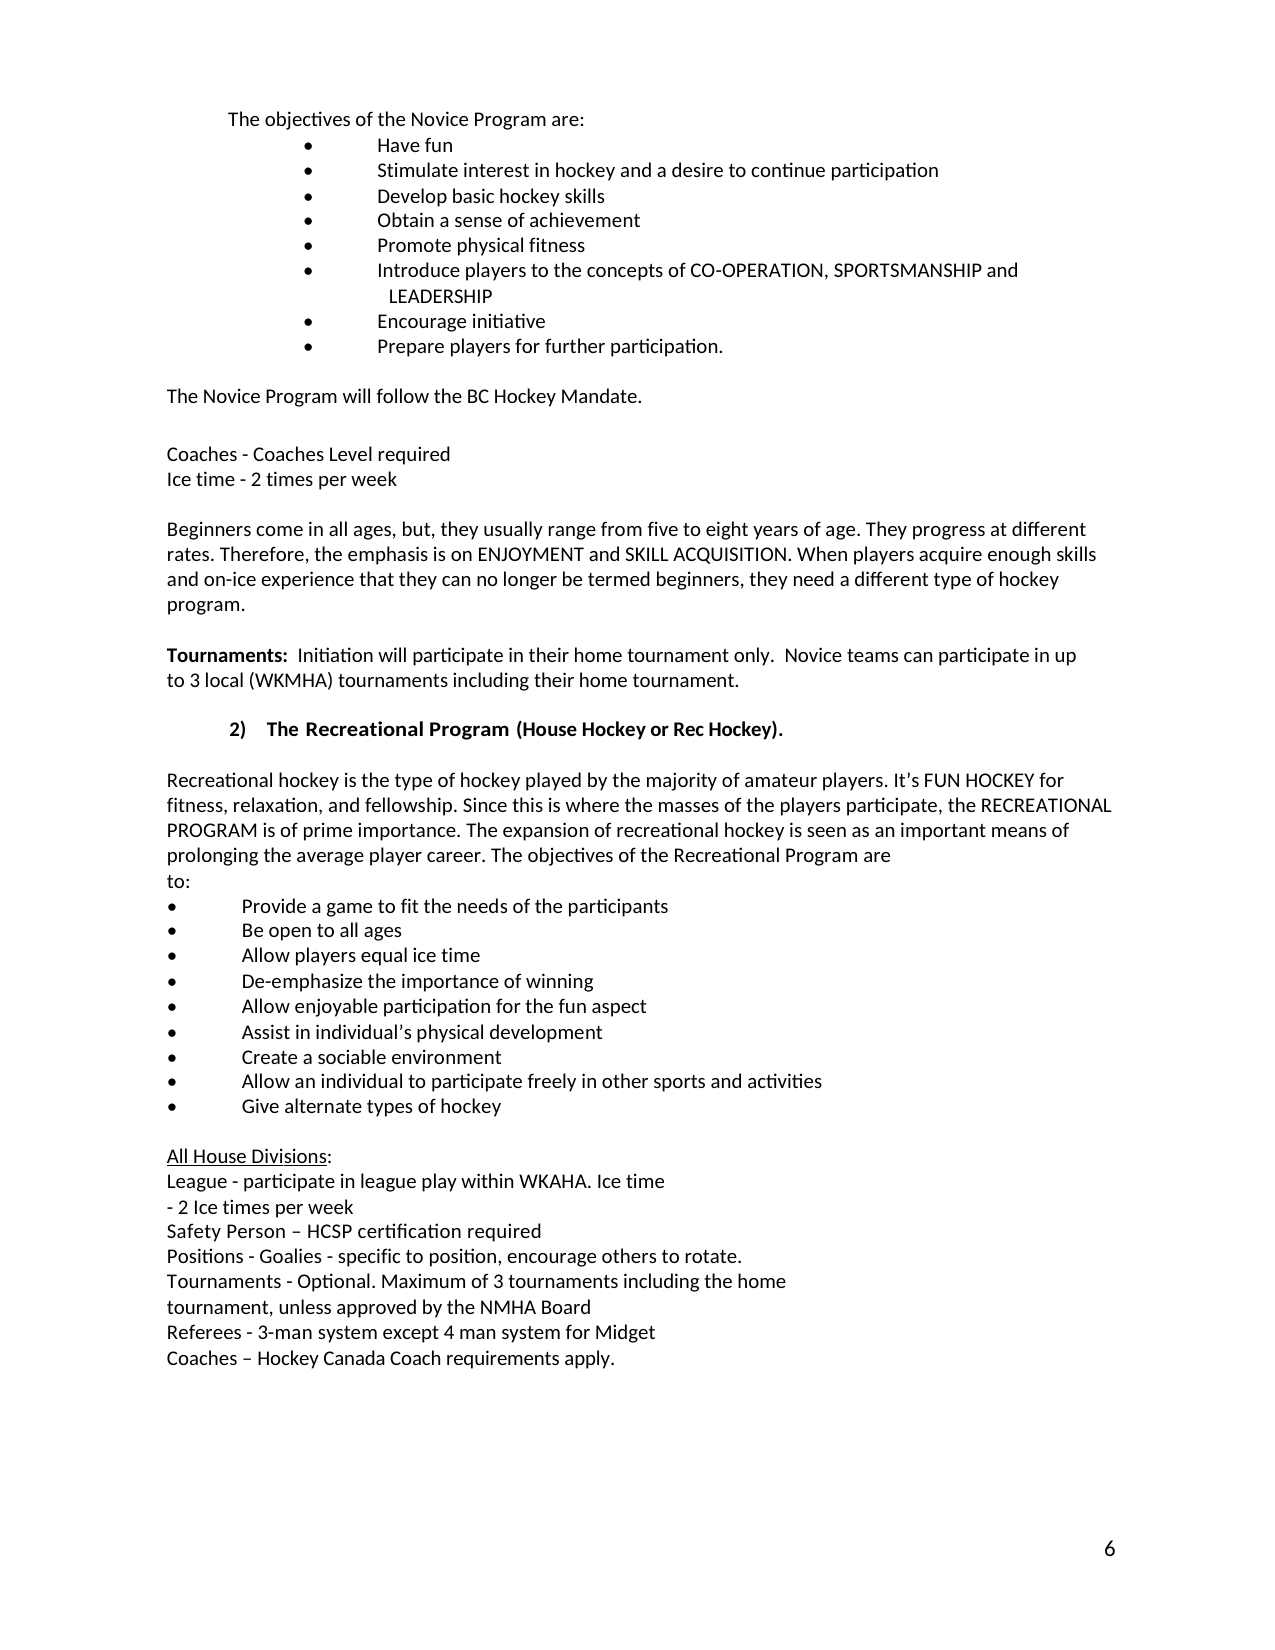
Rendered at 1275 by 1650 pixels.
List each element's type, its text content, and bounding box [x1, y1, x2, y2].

text • Allow players equal ice time [167, 943, 1137, 968]
text • Stimulate interest in hockey and a desire to continue participation [303, 157, 1137, 183]
text • Encourage initiative [303, 308, 1137, 334]
text • Be open to all ages [167, 919, 1137, 943]
text Positions - Goalies - specific to position, encourage others to rotate. Tournaments - Optional. Maximum of 3 tournaments including the home tournament, unless approved by the NMHA Board [167, 1243, 796, 1319]
text • Introduce players to the concepts of CO-OPERATION, SPORTSMANSHIP and [303, 257, 1137, 283]
text • Obtain a sense of achievement [303, 208, 1137, 232]
text The objectives of the Novice Program are: [228, 106, 1137, 132]
text • Prepare players for further participation. [303, 334, 1137, 359]
text Referees - 3-man system except 4 man system for Midget [167, 1319, 1137, 1345]
text Tournaments: Initiation will participate in their home tournament only. Novice teams can participate in up to 3 local (WKMHA) tournaments including their home tournament. [167, 642, 1098, 692]
text • Assist in individual’s physical development [167, 1019, 1137, 1044]
text Ice time - 2 times per week [167, 467, 1137, 492]
text to: [167, 868, 1137, 893]
text • Give alternate types of hockey [167, 1093, 1137, 1119]
text All House Divisions: [167, 1143, 1137, 1168]
text • Have fun [303, 132, 1137, 157]
text • Allow an individual to participate freely in other sports and activities [167, 1070, 1137, 1093]
text • Create a sociable environment [167, 1044, 1137, 1070]
text Safety Person – HCSP certification required [167, 1219, 1137, 1243]
list The Recreational Program (House Hockey or Rec Hockey). [229, 717, 1137, 742]
text League - participate in league play within WKAHA. Ice time - 2 Ice times per week [167, 1168, 668, 1219]
text Recreational hockey is the type of hockey played by the majority of amateur players. It’s FUN HOCKEY for fitness, relaxation, and fellowship. Since this is where the masses of the players participate, the RECREATIONAL PROGRAM is of prime importance. The expansion of recreational hockey is seen as an important means of prolonging the average player career. The objectives of the Recreational Program are [167, 767, 1126, 868]
text Coaches - Coaches Level required [167, 441, 1137, 467]
text The Novice Program will follow the BC Hockey Mandate. [167, 383, 698, 409]
text Beginners come in all ages, but, they usually range from five to eight years of age. They progress at different rates. Therefore, the emphasis is on ENJOYMENT and SKILL ACQUISITION. When players acquire enough skills and on-ice experience that they can no longer be termed beginners, they need a different type of hockey program. [167, 516, 1098, 617]
text LEADERSHIP [374, 283, 506, 308]
text • Develop basic hockey skills [303, 183, 1137, 208]
text Coaches – Hockey Canada Coach requirements apply. [167, 1345, 1137, 1370]
text • De-emphasize the importance of winning [167, 968, 1137, 993]
text • Allow enjoyable participation for the fun aspect [167, 993, 1137, 1019]
text • Provide a game to fit the needs of the participants [167, 893, 1137, 919]
text • Promote physical fitness [303, 232, 1137, 257]
